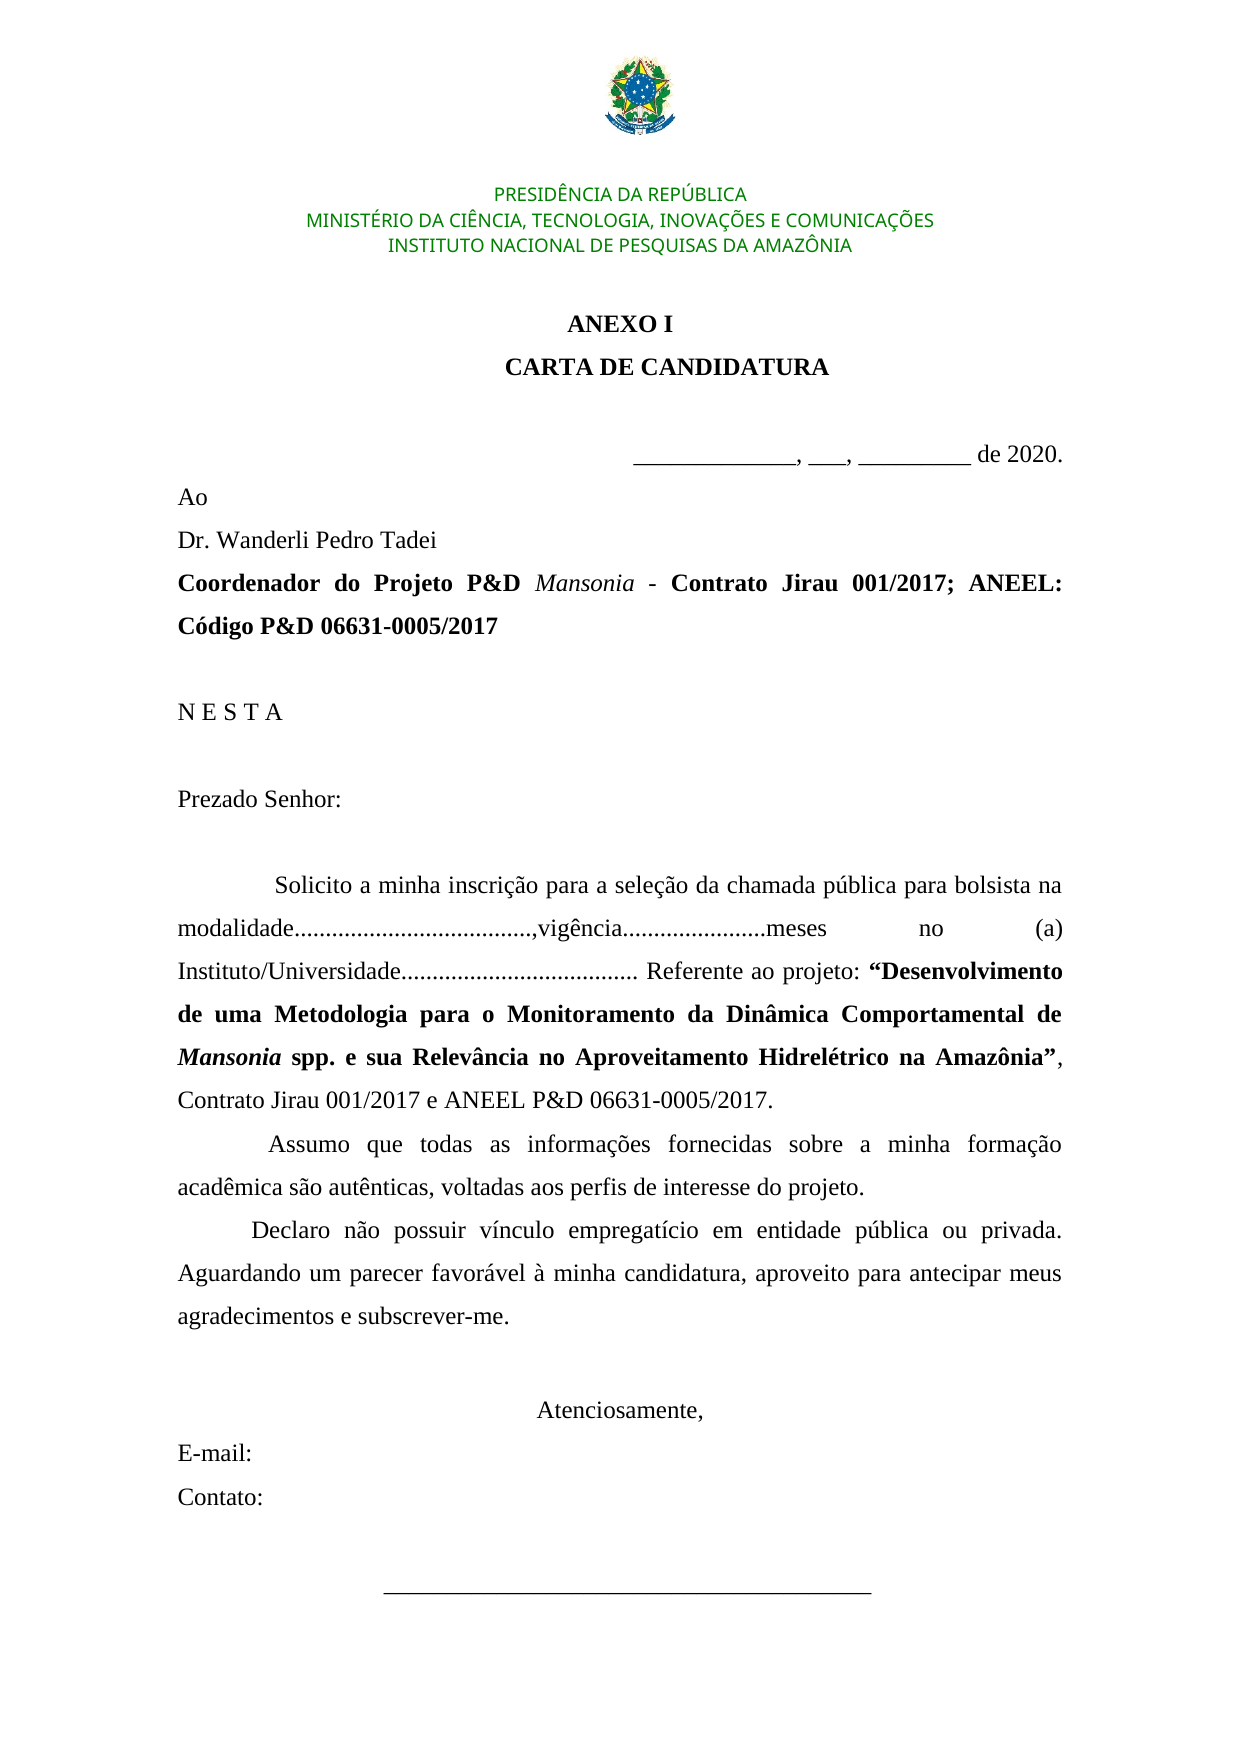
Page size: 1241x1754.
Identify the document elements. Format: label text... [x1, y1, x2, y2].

text PRESIDÊNCIA DA REPÚBLICA [177, 182, 1063, 207]
text Assumo que todas as informações fornecidas sobre a minha formação acadêmica são autênticas, voltadas aos perfis de interesse do projeto. [177, 1129, 1063, 1201]
text Solicito a minha inscrição para a seleção da chamada pública para bolsista na modalidade......................................,vigência.......................meses no (a) Instituto/Universidade...................................... Referente ao projeto: “Desenvolvimento de uma Metodologia para o Monitoramento da Dinâmica Comportamental de Mansonia spp. e sua Relevância no Aproveitamento Hidrelétrico na Amazônia”, Contrato Jirau 001/2017 e ANEEL P&D 06631-0005/2017. [177, 870, 1063, 1114]
text Contato: [177, 1482, 1063, 1510]
text Ao [177, 482, 1063, 511]
text _____________, ___, _________ de 2020. [177, 439, 1063, 467]
text Coordenador do Projeto P&D Mansonia - Contrato Jirau 001/2017; ANEEL: Código P&D 06631-0005/2017 [177, 568, 1063, 640]
text ANEXO I [177, 309, 1063, 338]
text E-mail: [177, 1438, 1063, 1467]
text Atenciosamente, [177, 1395, 1063, 1424]
text CARTA DE CANDIDATURA [177, 352, 1063, 381]
picture [604, 55, 676, 135]
text Dr. Wanderli Pedro Tadei [177, 525, 1063, 554]
text Declaro não possuir vínculo empregatício em entidade pública ou privada. Aguardando um parecer favorável à minha candidatura, aproveito para antecipar meus agradecimentos e subscrever-me. [177, 1215, 1063, 1330]
text MINISTÉRIO DA CIÊNCIA, TECNOLOGIA, INOVAÇÕES E COMUNICAÇÕES [177, 207, 1063, 233]
text Prezado Senhor: [177, 784, 1063, 812]
text INSTITUTO NACIONAL DE PESQUISAS DA AMAZÔNIA [177, 233, 1063, 258]
text N E S T A [177, 697, 1063, 726]
text _______________________________________ [177, 1568, 1063, 1597]
